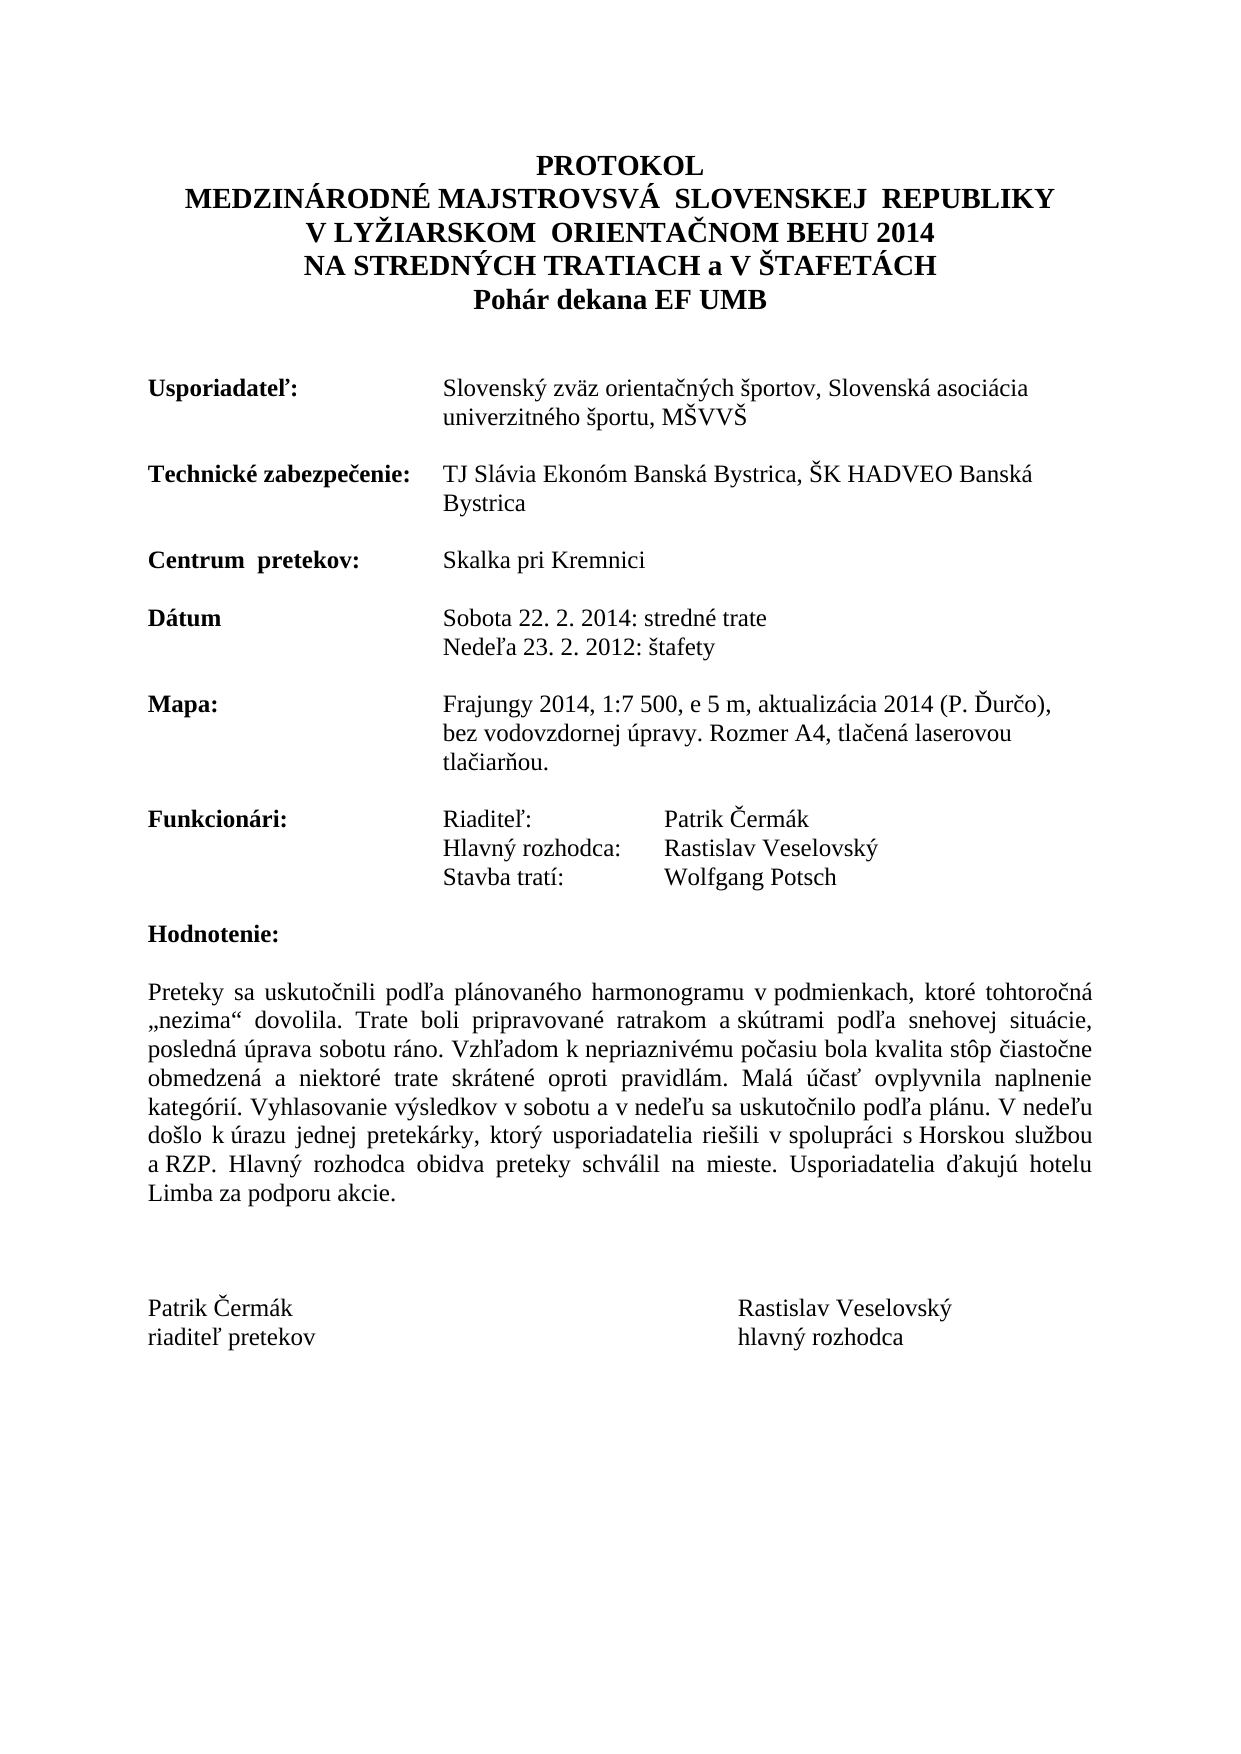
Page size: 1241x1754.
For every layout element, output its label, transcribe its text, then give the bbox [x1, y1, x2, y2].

subtitle Protokol [148, 148, 1093, 181]
text Mapa: Frajungy 2014, 1:7 500, e 5 m, aktualizácia 2014 (P. Ďurčo), bez vodovzdornej úpravy. Rozmer A4, tlačená laserovou tlačiarňou. [148, 689, 1093, 775]
text Nedeľa 23. 2. 2012: štafety [148, 632, 1093, 660]
text Technické zabezpečenie: TJ Slávia Ekonóm Banská Bystrica, ŠK HADVEO Banská Bystrica [148, 459, 1093, 517]
text riaditeľ pretekov hlavný rozhodca [148, 1322, 1093, 1350]
text Hlavný rozhodca: Rastislav Veselovský [148, 833, 1093, 862]
text Centrum pretekov: Skalka pri Kremnici [148, 545, 1093, 574]
subtitle Medzinárodné MAJSTROVSVÁ SLOVENSKEJ REPUBLIKY V LYŽIARSKOM ORIENTAČNOM BEHU 2014 [148, 181, 1093, 248]
text Patrik Čermák Rastislav Veselovský [148, 1293, 1093, 1322]
text Preteky sa uskutočnili podľa plánovaného harmonogramu v podmienkach, ktoré tohtoročná „nezima“ dovolila. Trate boli pripravované ratrakom a skútrami podľa snehovej situácie, posledná úprava sobotu ráno. Vzhľadom k nepriaznivému počasiu bola kvalita stôp čiastočne obmedzená a niektoré trate skrátené oproti pravidlám. Malá účasť ovplyvnila naplnenie kategórií. Vyhlasovanie výsledkov v sobotu a v nedeľu sa uskutočnilo podľa plánu. V nedeľu došlo k úrazu jednej pretekárky, ktorý usporiadatelia riešili v spolupráci s Horskou službou a RZP. Hlavný rozhodca obidva preteky schválil na mieste. Usporiadatelia ďakujú hotelu Limba za podporu akcie. [148, 977, 1093, 1207]
text Funkcionári: Riaditeľ: Patrik Čermák [148, 804, 1093, 833]
text Stavba tratí: Wolfgang Potsch [148, 862, 1093, 890]
subtitle NA STREDNÝCH TRATIACH a V ŠTAFETÁCH [148, 248, 1093, 282]
text Dátum Sobota 22. 2. 2014: stredné trate [148, 603, 1093, 632]
text Usporiadateľ: Slovenský zväz orientačných športov, Slovenská asociácia univerzitného športu, MŠVVŠ [148, 373, 1093, 430]
subtitle Pohár dekana EF UMB [148, 282, 1093, 315]
text Hodnotenie: [148, 919, 1093, 948]
